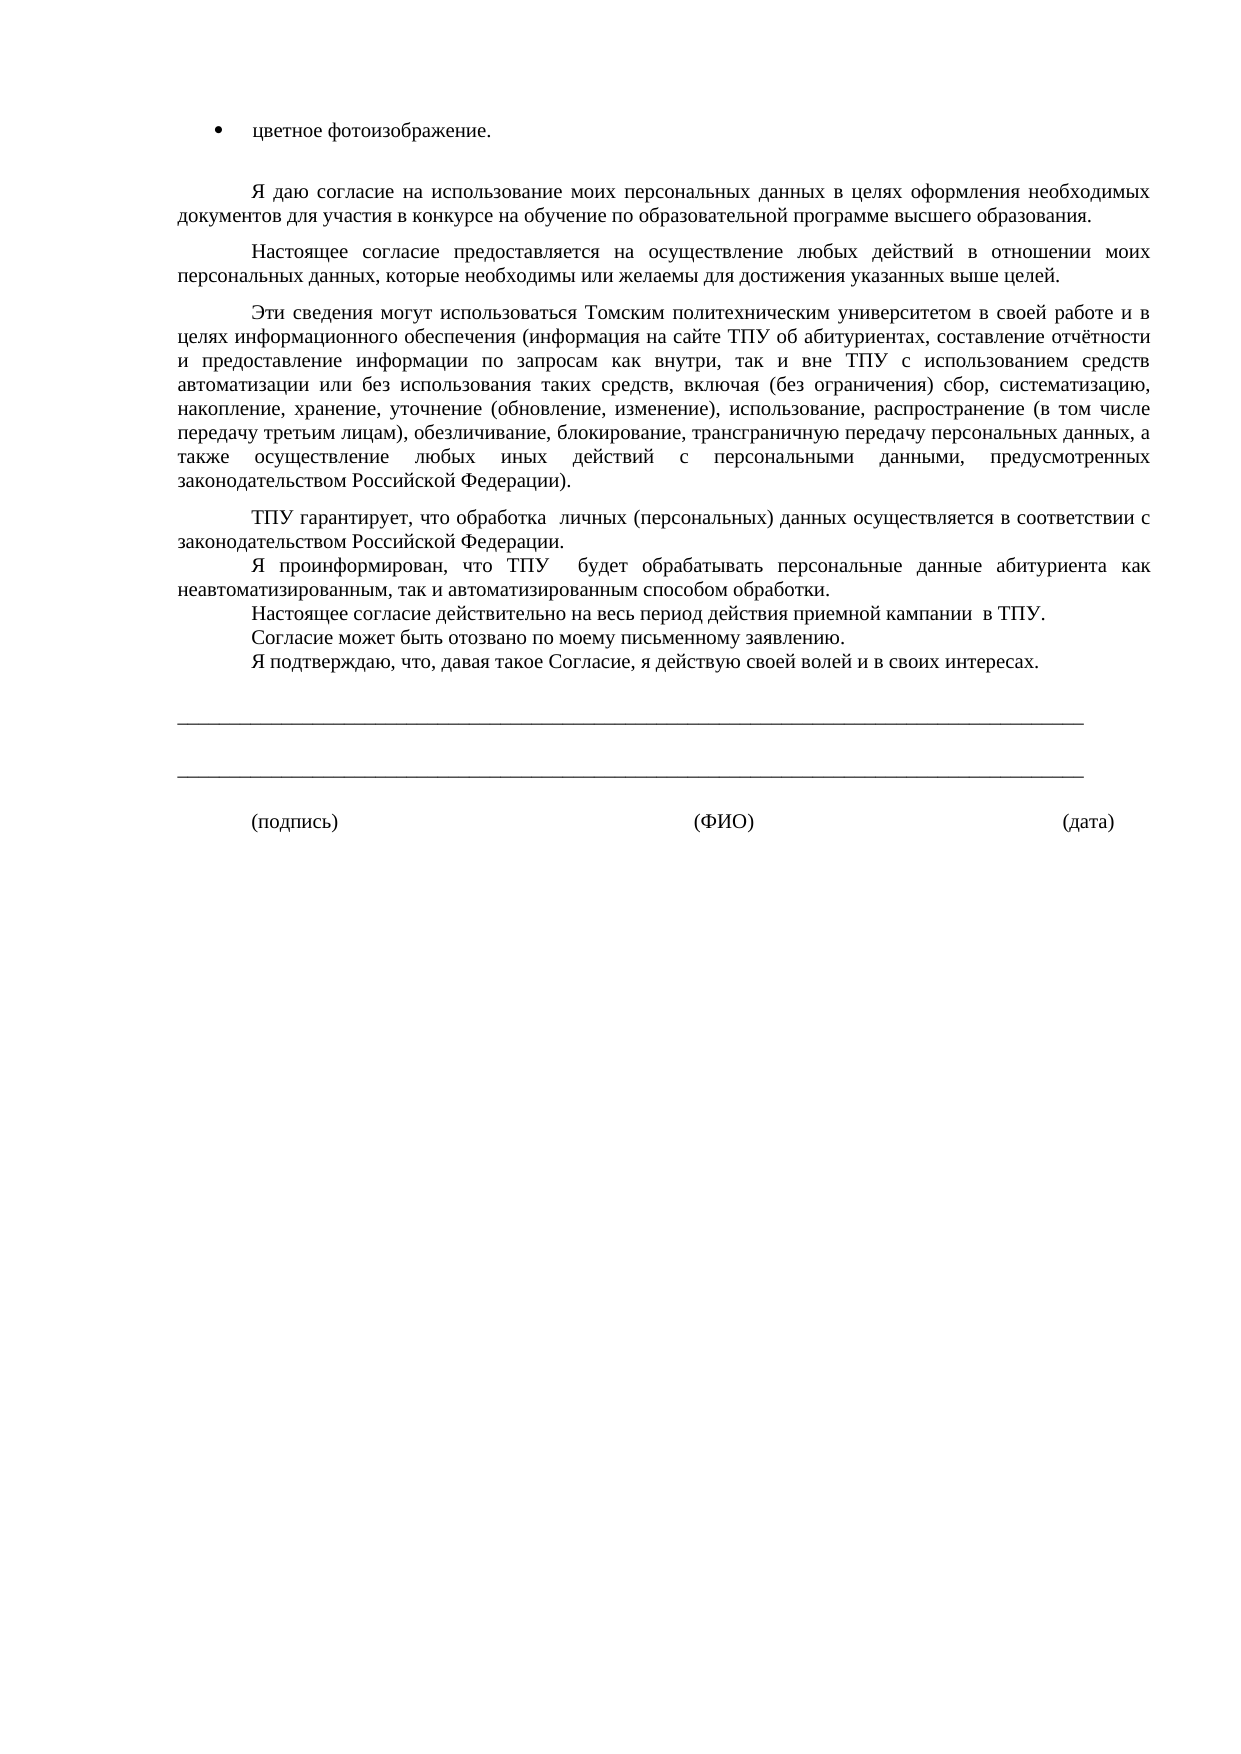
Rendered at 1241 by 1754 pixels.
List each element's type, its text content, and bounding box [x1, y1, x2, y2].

text ТПУ гарантирует, что обработка личных (персональных) данных осуществляется в соответствии с законодательством Российской Федерации. [177, 505, 1152, 553]
text Эти сведения могут использоваться Томским политехническим университетом в своей работе и в целях информационного обеспечения (информация на сайте ТПУ об абитуриентах, составление отчётности и предоставление информации по запросам как внутри, так и вне ТПУ с использованием средств автоматизации или без использования таких средств, включая (без ограничения) сбор, систематизацию, накопление, хранение, уточнение (обновление, изменение), использование, распространение (в том числе передачу третьим лицам), обезличивание, блокирование, трансграничную передачу персональных данных, а также осуществление любых иных действий с персональными данными, предусмотренных законодательством Российской Федерации). [177, 300, 1152, 492]
text Я проинформирован, что ТПУ будет обрабатывать персональные данные абитуриента как неавтоматизированным, так и автоматизированным способом обработки. [177, 553, 1152, 601]
text Я подтверждаю, что, давая такое Согласие, я действую своей волей и в своих интересах. [177, 649, 1152, 673]
text (подпись) (ФИО) (дата) [177, 809, 1152, 833]
text Настоящее согласие действительно на весь период действия приемной кампании в ТПУ. [177, 601, 1152, 625]
text _______________________________________________________________________________________ [177, 756, 1152, 780]
text Согласие может быть отозвано по моему письменному заявлению. [177, 625, 1152, 649]
text Настоящее согласие предоставляется на осуществление любых действий в отношении моих персональных данных, которые необходимы или желаемы для достижения указанных выше целей. [177, 239, 1152, 287]
list цветное фотоизображение. [215, 118, 1152, 142]
text _______________________________________________________________________________________ [177, 703, 1152, 727]
text Я даю согласие на использование моих персональных данных в целях оформления необходимых документов для участия в конкурсе на обучение по образовательной программе высшего образования. [177, 179, 1152, 227]
